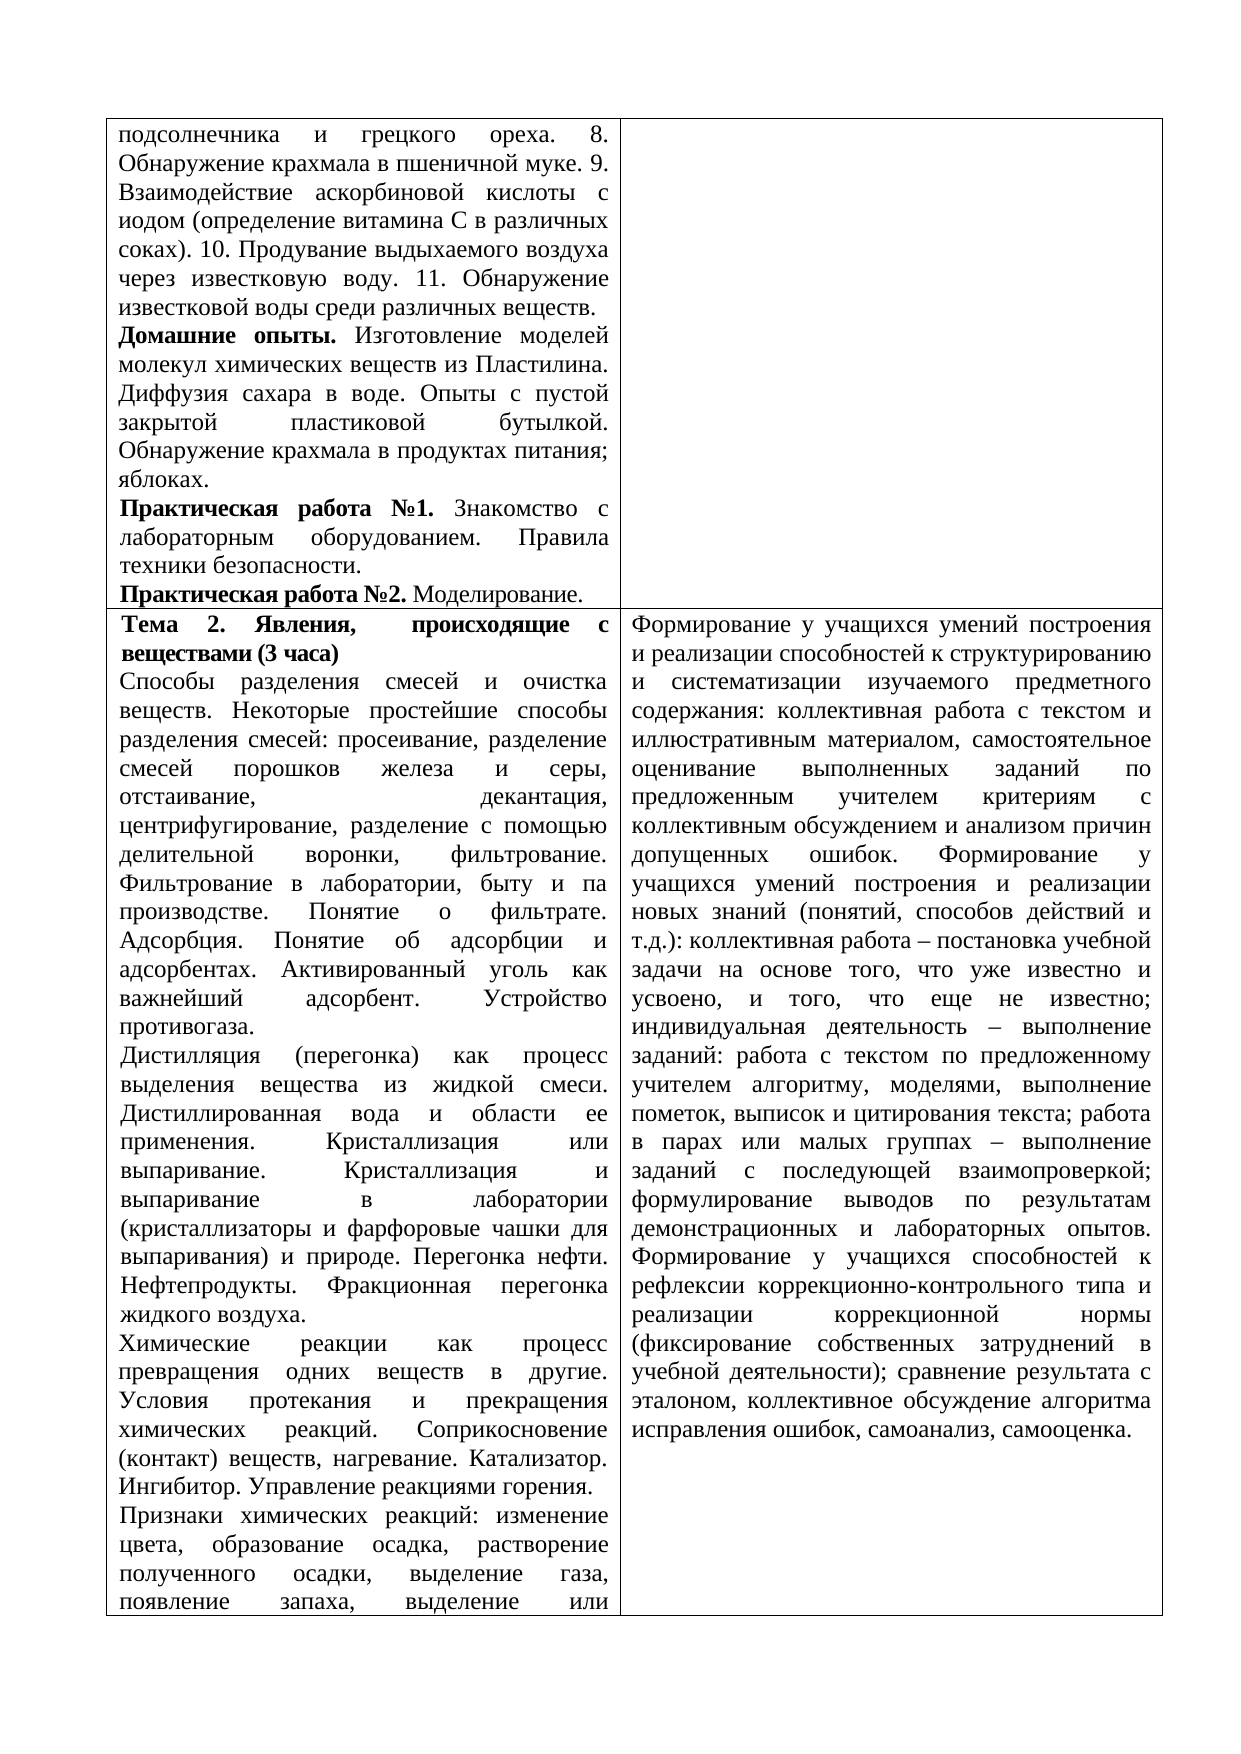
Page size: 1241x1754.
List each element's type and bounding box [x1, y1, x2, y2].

table_cell [621, 119, 1162, 608]
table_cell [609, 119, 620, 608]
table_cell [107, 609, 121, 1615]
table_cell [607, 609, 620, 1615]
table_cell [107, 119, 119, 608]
table_cell [621, 609, 1162, 1615]
